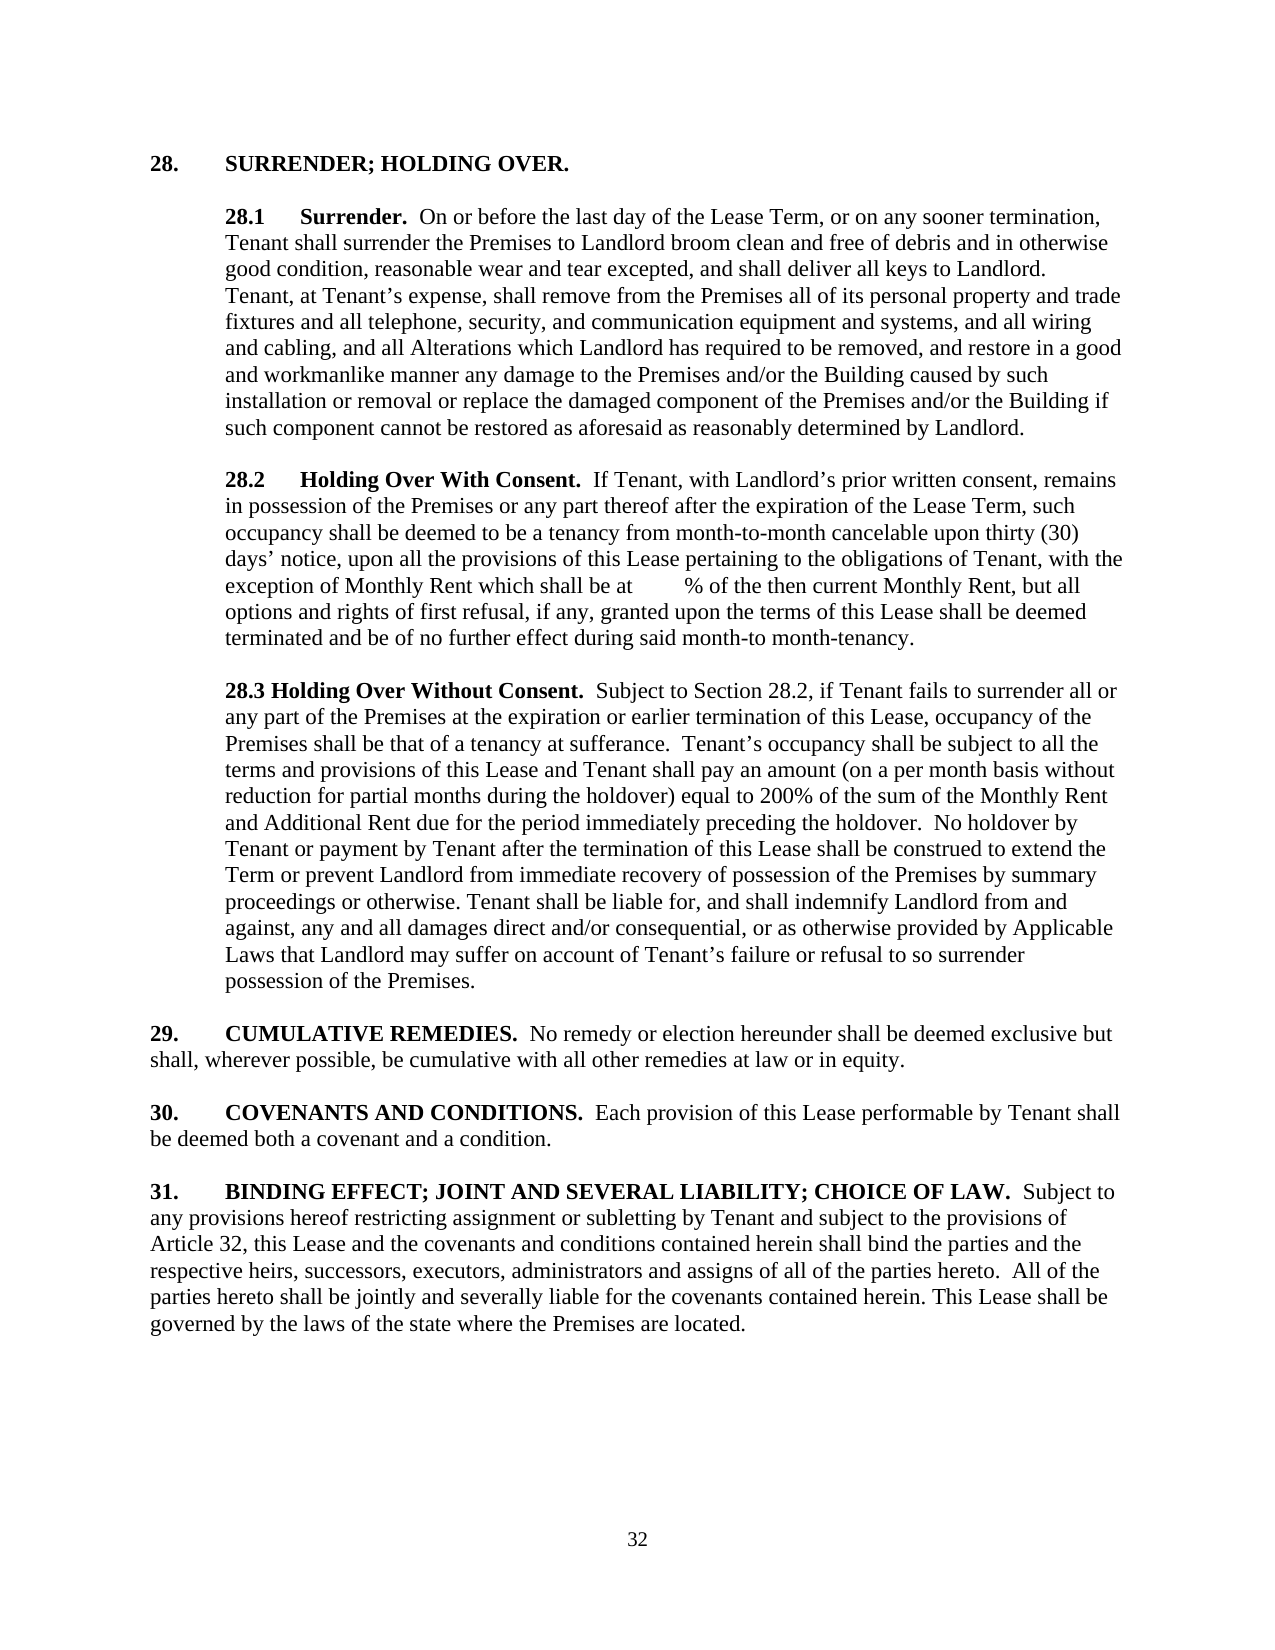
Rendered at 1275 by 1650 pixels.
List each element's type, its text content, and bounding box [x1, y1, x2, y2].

subtitle 28.2 Holding Over With Consent. If Tenant, with Landlord’s prior written consent, remains in possession of the Premises or any part thereof after the expiration of the Lease Term, such occupancy shall be deemed to be a tenancy from month-to-month cancelable upon thirty (30) days’ notice, upon all the provisions of this Lease pertaining to the obligations of Tenant, with the exception of Monthly Rent which shall be at % of the then current Monthly Rent, but all options and rights of first refusal, if any, granted upon the terms of this Lease shall be deemed terminated and be of no further effect during said month-to month-tenancy. [225, 466, 1125, 651]
subtitle 29. CUMULATIVE REMEDIES. No remedy or election hereunder shall be deemed exclusive but shall, wherever possible, be cumulative with all other remedies at law or in equity. [150, 1020, 1125, 1072]
subtitle 31. BINDING EFFECT; JOINT AND SEVERAL LIABILITY; CHOICE OF LAW. Subject to any provisions hereof restricting assignment or subletting by Tenant and subject to the provisions of Article 32, this Lease and the covenants and conditions contained herein shall bind the parties and the respective heirs, successors, executors, administrators and assigns of all of the parties hereto. All of the parties hereto shall be jointly and severally liable for the covenants contained herein. This Lease shall be governed by the laws of the state where the Premises are located. [150, 1178, 1125, 1336]
subtitle 28.1 Surrender. On or before the last day of the Lease Term, or on any sooner termination, Tenant shall surrender the Premises to Landlord broom clean and free of debris and in otherwise good condition, reasonable wear and tear excepted, and shall deliver all keys to Landlord. Tenant, at Tenant’s expense, shall remove from the Premises all of its personal property and trade fixtures and all telephone, security, and communication equipment and systems, and all wiring and cabling, and all Alterations which Landlord has required to be removed, and restore in a good and workmanlike manner any damage to the Premises and/or the Building caused by such installation or removal or replace the damaged component of the Premises and/or the Building if such component cannot be restored as aforesaid as reasonably determined by Landlord. [225, 203, 1125, 440]
subtitle 28.3 Holding Over Without Consent. Subject to Section 28.2, if Tenant fails to surrender all or any part of the Premises at the expiration or earlier termination of this Lease, occupancy of the Premises shall be that of a tenancy at sufferance. Tenant’s occupancy shall be subject to all the terms and provisions of this Lease and Tenant shall pay an amount (on a per month basis without reduction for partial months during the holdover) equal to 200% of the sum of the Monthly Rent and Additional Rent due for the period immediately preceding the holdover. No holdover by Tenant or payment by Tenant after the termination of this Lease shall be construed to extend the Term or prevent Landlord from immediate recovery of possession of the Premises by summary proceedings or otherwise. Tenant shall be liable for, and shall indemnify Landlord from and against, any and all damages direct and/or consequential, or as otherwise provided by Applicable Laws that Landlord may suffer on account of Tenant’s failure or refusal to so surrender possession of the Premises. [225, 677, 1125, 993]
subtitle 28. SURRENDER; HOLDING OVER. [150, 150, 1125, 176]
subtitle 30. COVENANTS AND CONDITIONS. Each provision of this Lease performable by Tenant shall be deemed both a covenant and a condition. [150, 1099, 1125, 1151]
